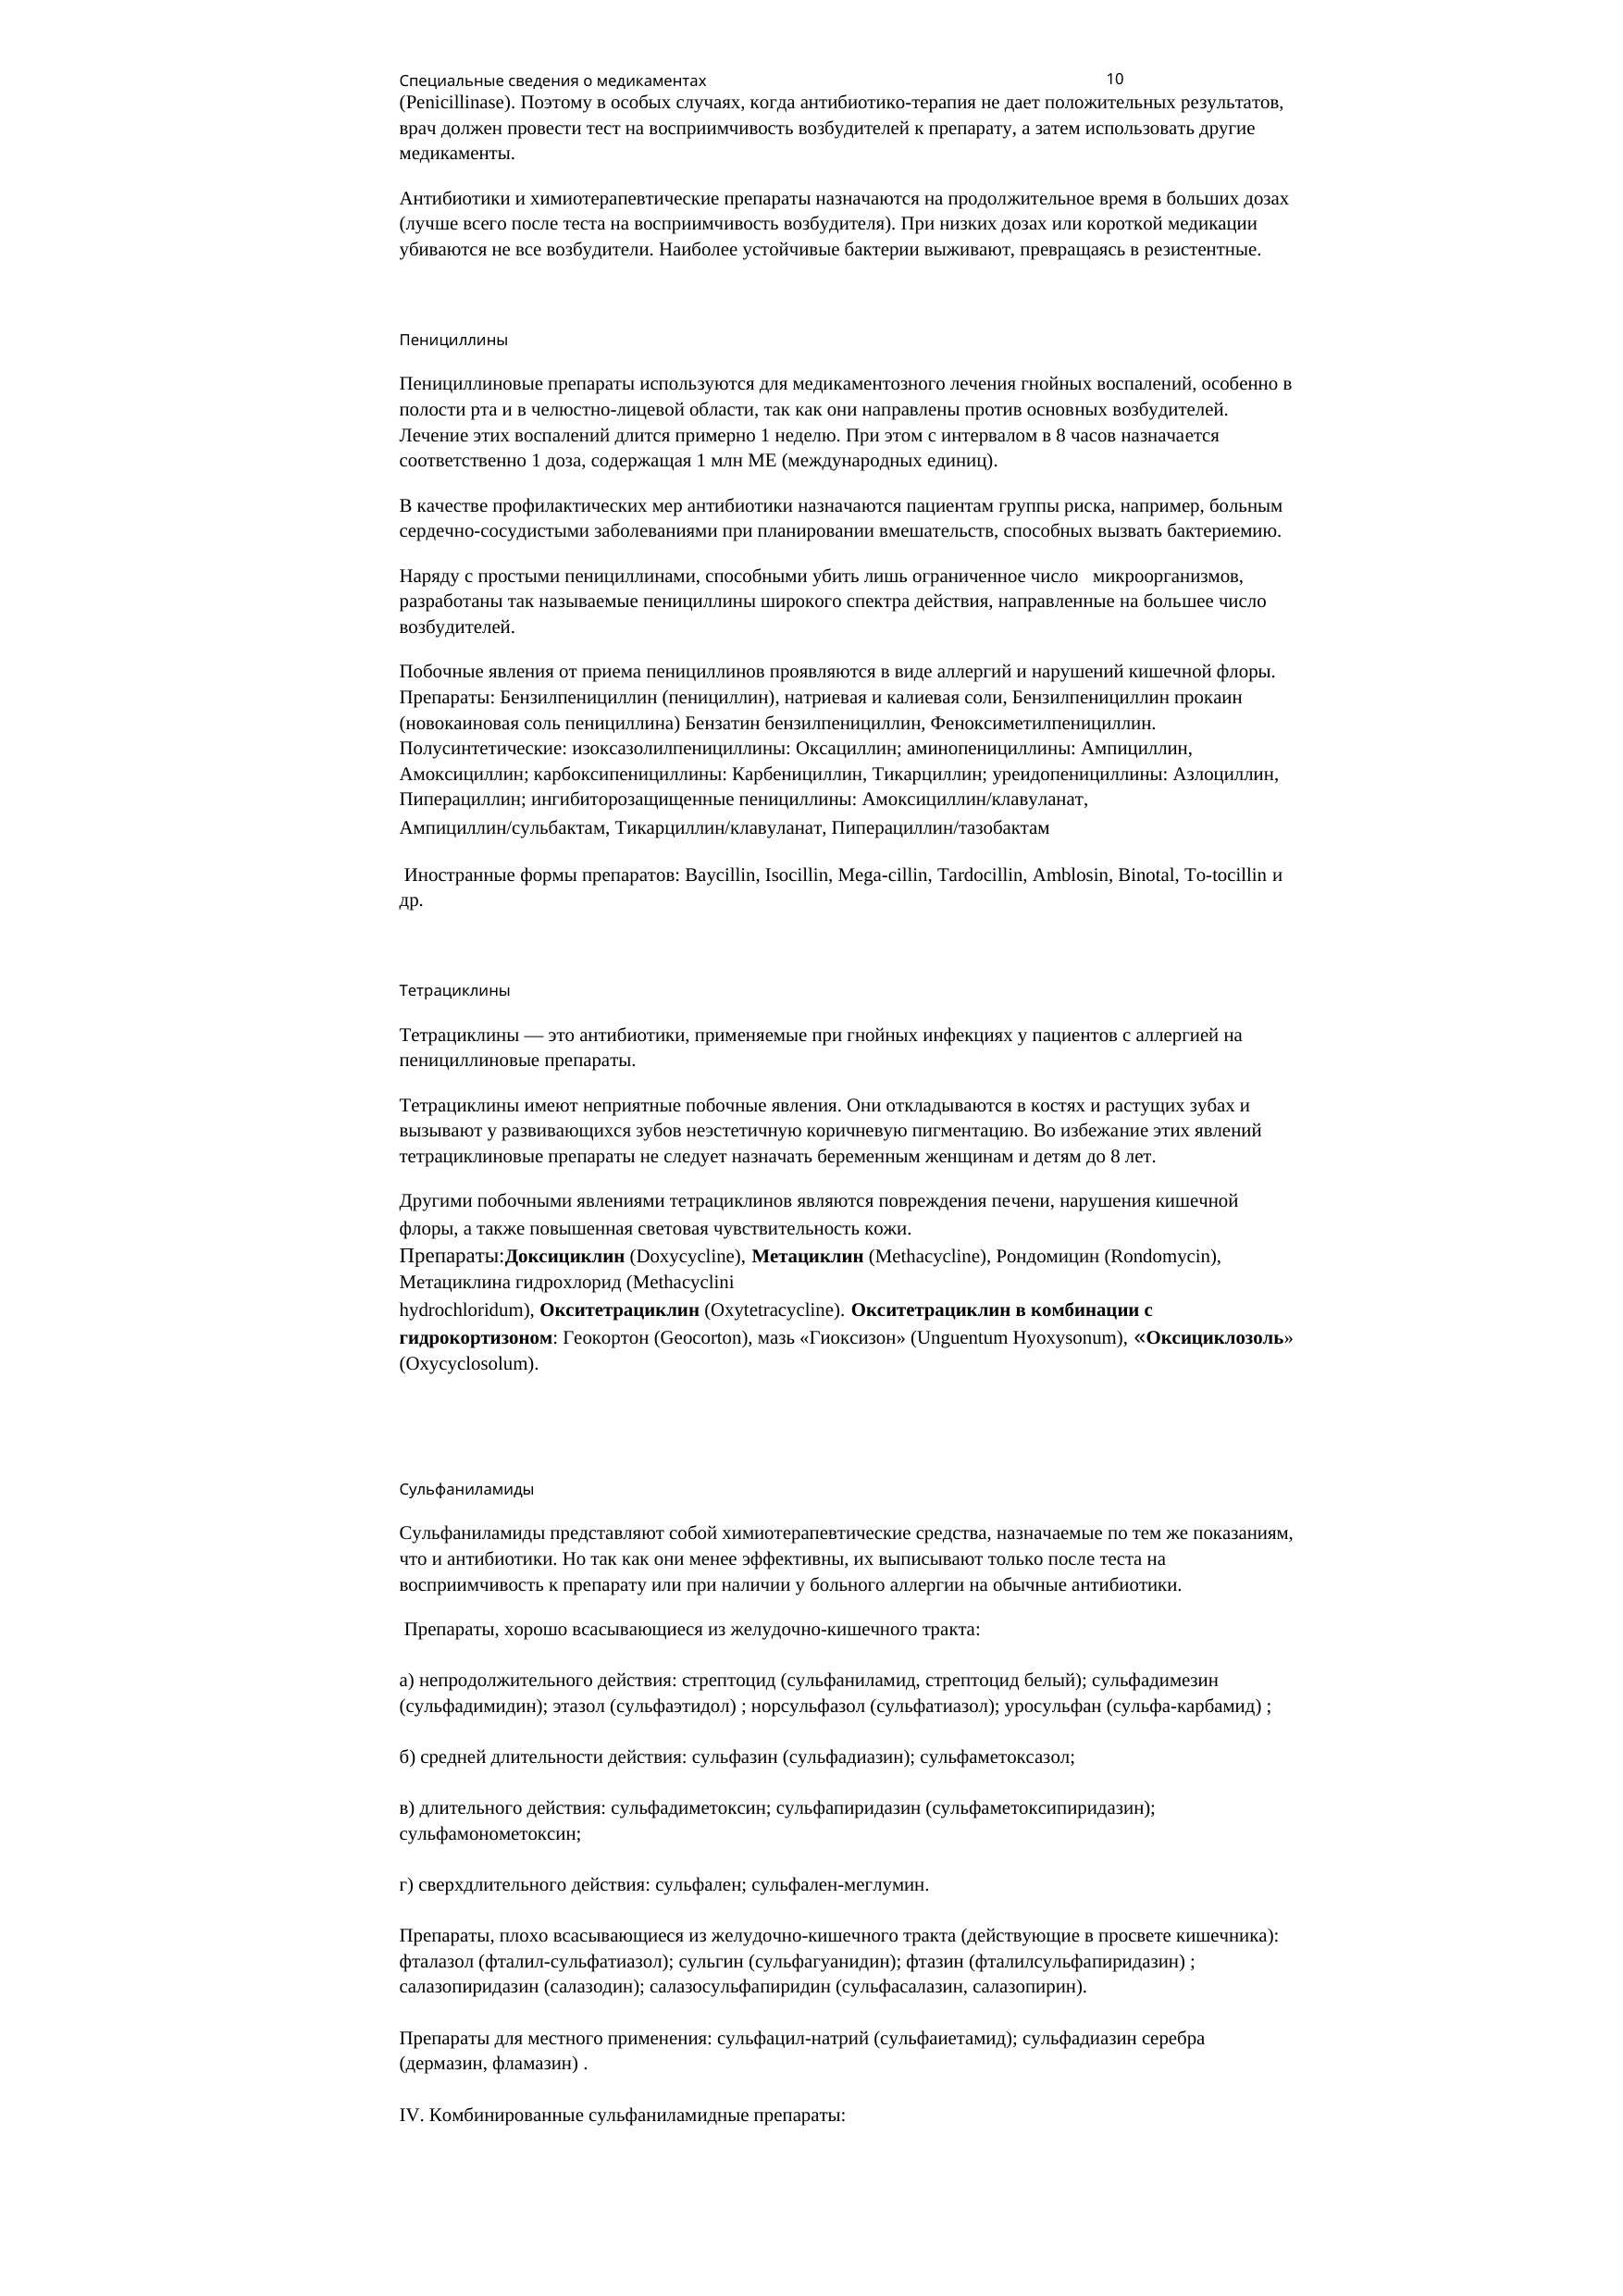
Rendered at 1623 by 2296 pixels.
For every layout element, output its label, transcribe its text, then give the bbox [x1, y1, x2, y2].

text Другими побочными явлениями тетрациклинов являются повреждения печени, нарушения кишечной флоры, а также повышенная световая чувствительность кожи. Препараты:Доксициклин (Doxycycline), Метациклин (Methacycline), Рондомицин (Rondomycin), Метациклина гидрохлорид (Methacyclini hydrochloridum), Окситетрациклин (Oxytetracycline). Окситетрациклин в комбинации с гидрокортизоном: Геокортон (Geocorton), мазь «Гиоксизон» (Unguentum Hyoxysonum), «Оксициклозоль» (Oxycyclosolum). [399, 1189, 1298, 1455]
text Тетрациклины имеют неприятные побочные явления. Они откладываются в костях и растущих зубах и вызывают у развивающихся зубов неэстетичную коричневую пигментацию. Во избежание этих явлений тетрациклиновые препараты не следует назначать беременным женщинам и детям до 8 лет. [399, 1094, 1298, 1167]
text Побочные явления от приема пенициллинов проявляются в виде аллергий и нарушений кишечной флоры. Препараты: Бензилпенициллин (пенициллин), натриевая и калиевая соли, Бензилпенициллин прокаин (новокаиновая соль пенициллина) Бензатин бензилпенициллин, Феноксиметилпенициллин. Полусинтетические: изоксазолилпенициллины: Оксациллин; аминопенициллины: Ампициллин, Амоксициллин; карбоксипенициллины: Карбенициллин, Тикарциллин; уреидопенициллины: Азлоциллин, Пиперациллин; ингибиторозащищенные пенициллины: Амоксициллин/клавуланат, Ампициллин/сульбактам, Тикарциллин/клавуланат, Пиперациллин/тазобактам [399, 660, 1298, 840]
text Тетрациклины — это антибиотики, применяемые при гнойных инфекциях у пациентов с аллергией на пенициллиновые препараты. [399, 1024, 1298, 1071]
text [399, 91, 1298, 164]
text Наряду с простыми пенициллинами, способными убить лишь ограниченное число микроорганизмов, разработаны так называемые пенициллины широкого спектра действия, направленные на большее число возбудителей. [399, 565, 1298, 638]
text Антибиотики и химиотерапевтические препараты назначаются на продолжительное время в больших дозах (лучше всего после теста на восприимчивость возбудителя). При низких дозах или короткой медикации убиваются не все возбудители. Наиболее устойчивые бактерии выживают, превращаясь в резистентные. [399, 187, 1298, 260]
text Тетрациклины [399, 980, 1298, 1000]
text Сульфаниламиды [399, 1478, 1298, 1499]
text Иностранные формы препаратов: Baycillin, Isocillin, Mega-cillin, Tardocillin, Amblosin, Binotal, To-tocillin и др. [399, 863, 1298, 911]
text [399, 1618, 1298, 2151]
text В качестве профилактических мер антибиотики назначаются пациентам группы риска, например, больным сердечно-сосудистыми заболеваниями при планировании вмешательств, способных вызвать бактериемию. [399, 494, 1298, 541]
text Сульфаниламиды представляют собой химиотерапевтические средства, назначаемые по тем же показаниям, что и антибиотики. Но так как они менее эффективны, их выписывают только после теста на восприимчивость к препарату или при наличии у больного аллергии на обычные антибиотики. [399, 1521, 1298, 1595]
text Пенициллиновые препараты используются для медикаментозного лечения гнойных воспалений, особенно в полости рта и в челюстно-лицевой области, так как они направлены против основных возбудителей. Лечение этих воспалений длится примерно 1 неделю. При этом с интервалом в 8 часов назначается соответственно 1 доза, содержащая 1 млн ME (международных единиц). [399, 372, 1298, 471]
text Пенициллины [399, 329, 1298, 350]
